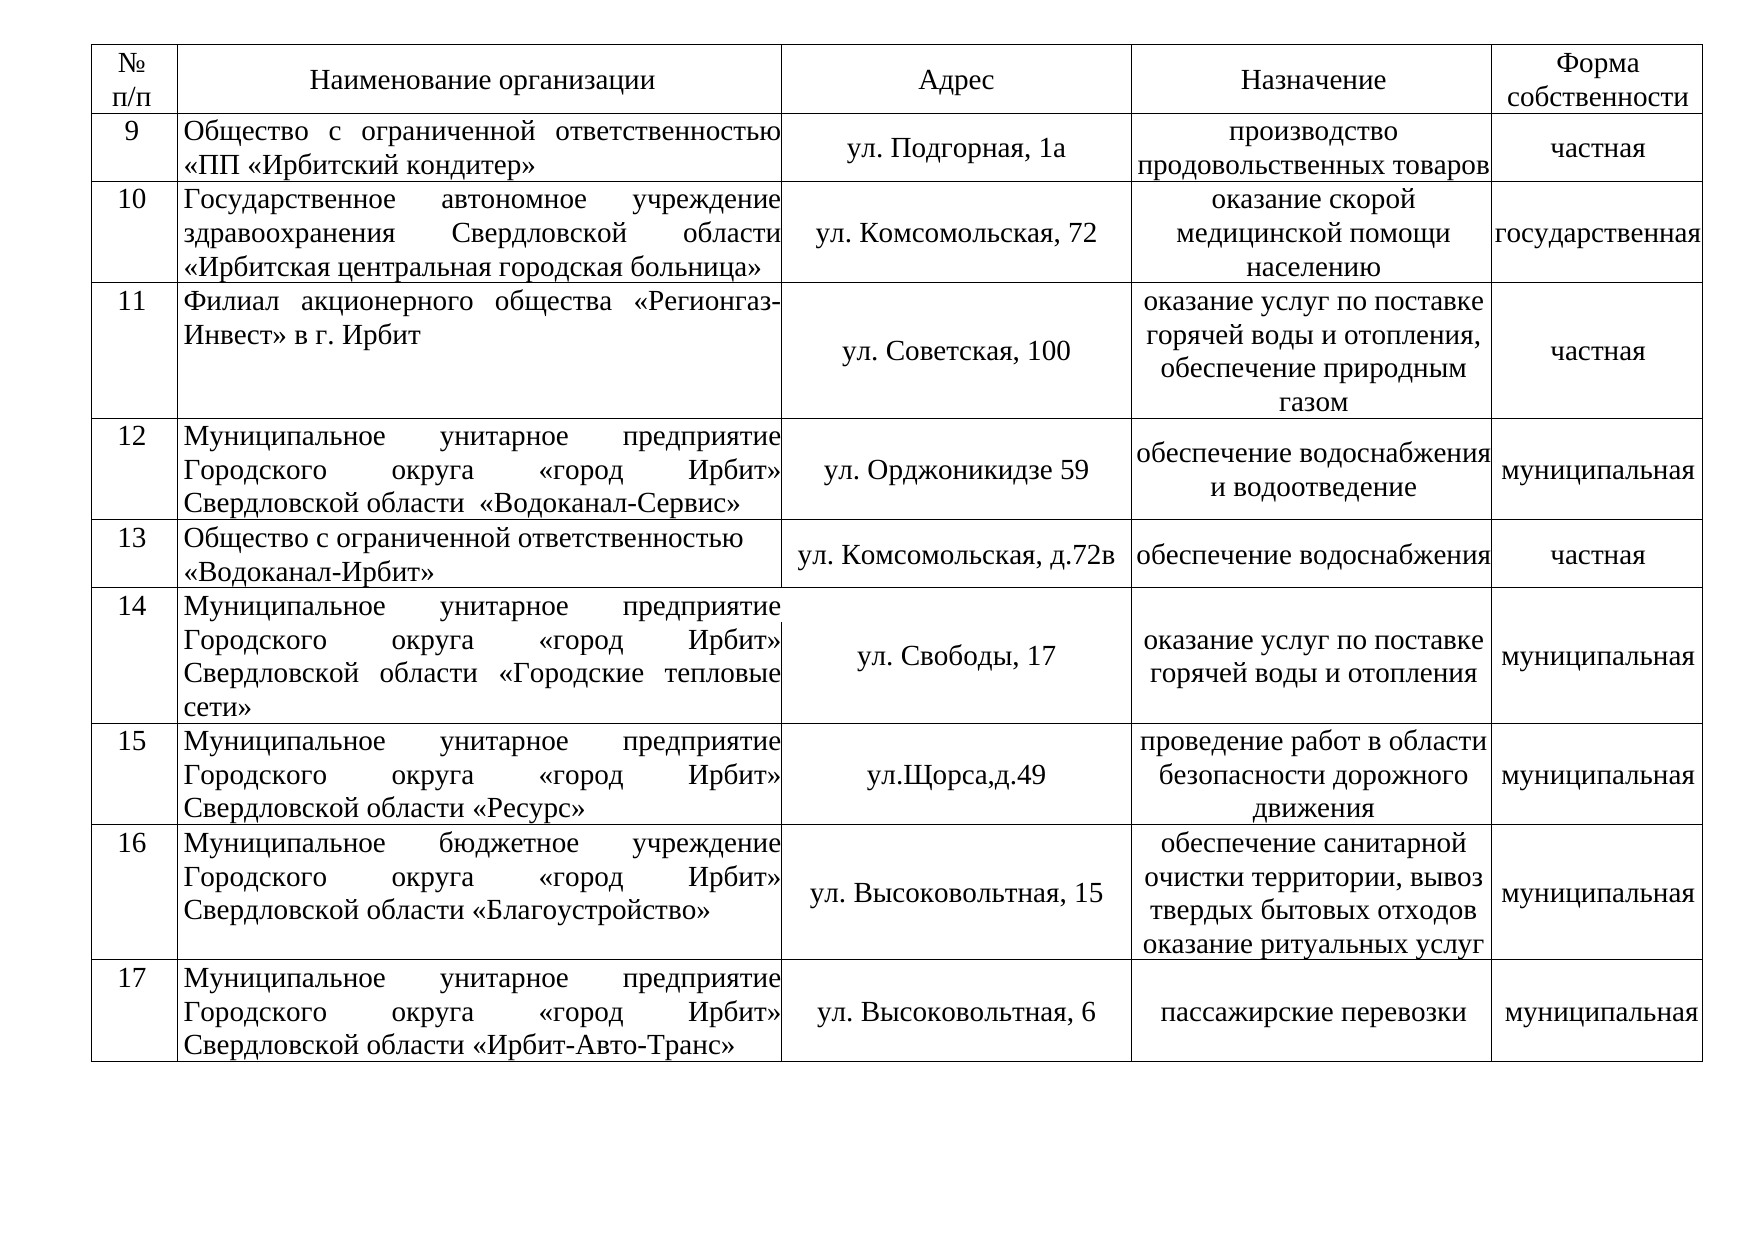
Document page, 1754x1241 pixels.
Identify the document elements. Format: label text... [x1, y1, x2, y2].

table_cell оказание скорой медицинской помощи населению [1132, 182, 1491, 282]
table_cell оказание услуг по поставке горячей воды и отопления, обеспечение природным газом [1132, 283, 1491, 417]
table_header Адрес [782, 45, 1131, 112]
table_cell производство продовольственных товаров [1132, 114, 1491, 181]
table_cell Муниципальное унитарное предприятие Городского округа «город Ирбит» Свердловской области «Ирбит-Авто-Транс» [178, 960, 781, 1061]
table_cell Государственное автономное учреждение здравоохранения Свердловской области «Ирбитская центральная городская больница» [178, 182, 781, 282]
table_cell муниципальная [1492, 588, 1702, 722]
table_header Наименование организации [178, 45, 781, 112]
table_cell Общество с ограниченной ответственностью «Водоканал-Ирбит» [178, 520, 781, 587]
table_header № п/п [92, 45, 177, 112]
table_cell ул. Подгорная, 1а [782, 114, 1131, 181]
table_cell Муниципальное унитарное предприятие Городского округа «город Ирбит» Свердловской области «Водоканал-Сервис» [178, 419, 781, 519]
table_cell ул. Советская, 100 [782, 283, 1131, 417]
table_cell частная [1492, 283, 1702, 417]
table_cell Муниципальное унитарное предприятие Городского округа «город Ирбит» Свердловской области «Городские тепловые сети» [178, 588, 781, 722]
table_header Назначение [1132, 45, 1491, 112]
table_cell ул. Комсомольская, д.72в [782, 520, 1131, 587]
table_cell 10 [92, 182, 177, 282]
table_cell 12 [92, 419, 177, 519]
table_cell муниципальная [1492, 724, 1702, 824]
table_cell 14 [92, 588, 177, 722]
table_cell государственная [1492, 182, 1702, 282]
table_cell проведение работ в области безопасности дорожного движения [1132, 724, 1491, 824]
table_cell оказание услуг по поставке горячей воды и отопления [1132, 588, 1491, 722]
table_cell 16 [92, 825, 177, 959]
table_cell частная [1492, 114, 1702, 181]
table_cell 15 [92, 724, 177, 824]
table_cell муниципальная [1492, 960, 1702, 1061]
table_cell пассажирские перевозки [1132, 960, 1491, 1061]
table_cell ул.Щорса,д.49 [782, 724, 1131, 824]
table_cell 11 [92, 283, 177, 417]
table_cell 9 [92, 114, 177, 181]
table_cell муниципальная [1492, 825, 1702, 959]
table_cell ул. Комсомольская, 72 [782, 182, 1131, 282]
table_cell обеспечение водоснабжения и водоотведение [1132, 419, 1491, 519]
table_cell 13 [92, 520, 177, 587]
table_cell Общество с ограниченной ответственностью «ПП «Ирбитский кондитер» [178, 114, 781, 181]
table_cell обеспечение водоснабжения [1132, 520, 1491, 587]
table_cell Филиал акционерного общества «Регионгаз-Инвест» в г. Ирбит [178, 283, 781, 417]
table_cell ул. Высоковольтная, 6 [782, 960, 1131, 1061]
table_header Форма собственности [1492, 45, 1702, 112]
table_cell муниципальная [1492, 419, 1702, 519]
table_cell Муниципальное бюджетное учреждение Городского округа «город Ирбит» Свердловской области «Благоустройство» [178, 825, 781, 959]
table_cell Муниципальное унитарное предприятие Городского округа «город Ирбит» Свердловской области «Ресурс» [178, 724, 781, 824]
table_cell ул. Орджоникидзе 59 [782, 419, 1131, 519]
table_cell 17 [92, 960, 177, 1061]
table_cell обеспечение санитарной очистки территории, вывоз твердых бытовых отходов оказание ритуальных услуг [1132, 825, 1491, 959]
table_cell ул. Свободы, 17 [782, 588, 1131, 722]
table_cell ул. Высоковольтная, 15 [782, 825, 1131, 959]
table_cell частная [1492, 520, 1702, 587]
